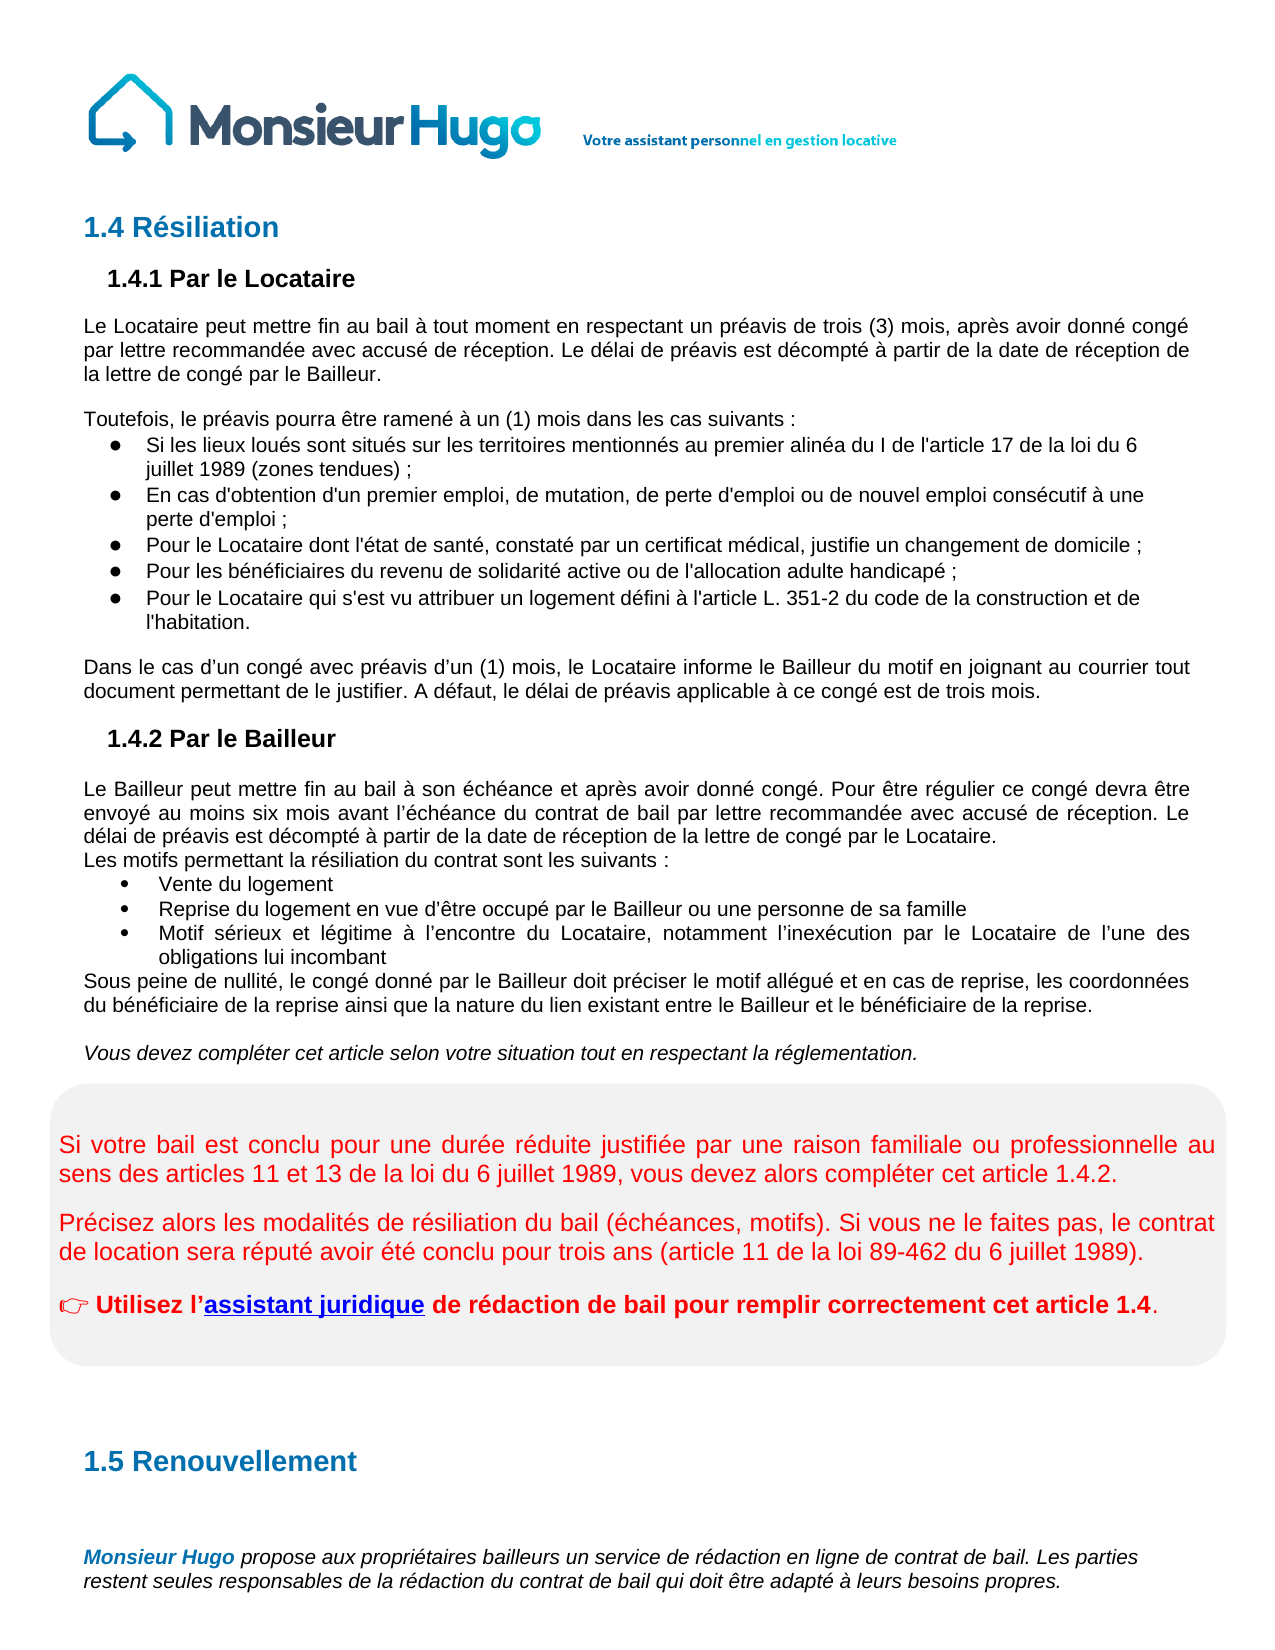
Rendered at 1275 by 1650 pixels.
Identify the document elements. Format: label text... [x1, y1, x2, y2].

text Le Locataire peut mettre fin au bail à tout moment en respectant un préavis de trois (3) mois, après avoir donné congé par lettre recommandée avec accusé de réception. Le délai de préavis est décompté à partir de la date de réception de la lettre de congé par le Bailleur. [83, 314, 1192, 386]
list Pour le Locataire dont l'état de santé, constaté par un certificat médical, justifie un changement de domicile ; [108, 531, 1192, 557]
list Reprise du logement en vue d’être occupé par le Bailleur ou une personne de sa famille [121, 896, 1192, 920]
list Pour les bénéficiaires du revenu de solidarité active ou de l'allocation adulte handicapé ; [108, 557, 1192, 584]
list Pour le Locataire qui s'est vu attribuer un logement défini à l'article L. 351-2 du code de la construction et de l'habitation. [108, 584, 1192, 634]
list Vente du logement [121, 872, 1192, 896]
subtitle 1.4.1 Par le Locataire [107, 264, 1192, 293]
text Les motifs permettant la résiliation du contrat sont les suivants : [83, 848, 1192, 872]
picture [83, 59, 1043, 186]
text Le Bailleur peut mettre fin au bail à son échéance et après avoir donné congé. Pour être régulier ce congé devra être envoyé au moins six mois avant l’échéance du contrat de bail par lettre recommandée avec accusé de réception. Le délai de préavis est décompté à partir de la date de réception de la lettre de congé par le Locataire. [83, 776, 1192, 848]
text Vous devez compléter cet article selon votre situation tout en respectant la réglementation. [83, 1040, 1192, 1064]
text Toutefois, le préavis pourra être ramené à un (1) mois dans les cas suivants : [83, 407, 1192, 431]
list Si les lieux loués sont situés sur les territoires mentionnés au premier alinéa du I de l'article 17 de la loi du 6 juillet 1989 (zones tendues) ; [108, 431, 1192, 481]
subtitle 1.4 Résiliation [83, 210, 1192, 243]
subtitle 1.5 Renouvellement [83, 1444, 1192, 1478]
text Dans le cas d’un congé avec préavis d’un (1) mois, le Locataire informe le Bailleur du motif en joignant au courrier tout document permettant de le justifier. A défaut, le délai de préavis applicable à ce congé est de trois mois. [83, 655, 1192, 703]
text Sous peine de nullité, le congé donné par le Bailleur doit préciser le motif allégué et en cas de reprise, les coordonnées du bénéficiaire de la reprise ainsi que la nature du lien existant entre le Bailleur et le bénéficiaire de la reprise. [83, 968, 1192, 1016]
subtitle 1.4.2 Par le Bailleur [107, 724, 1192, 752]
list En cas d'obtention d'un premier emploi, de mutation, de perte d'emploi ou de nouvel emploi consécutif à une perte d'emploi ; [108, 481, 1192, 531]
list Motif sérieux et légitime à l’encontre du Locataire, notamment l’inexécution par le Locataire de l’une des obligations lui incombant [121, 920, 1192, 968]
